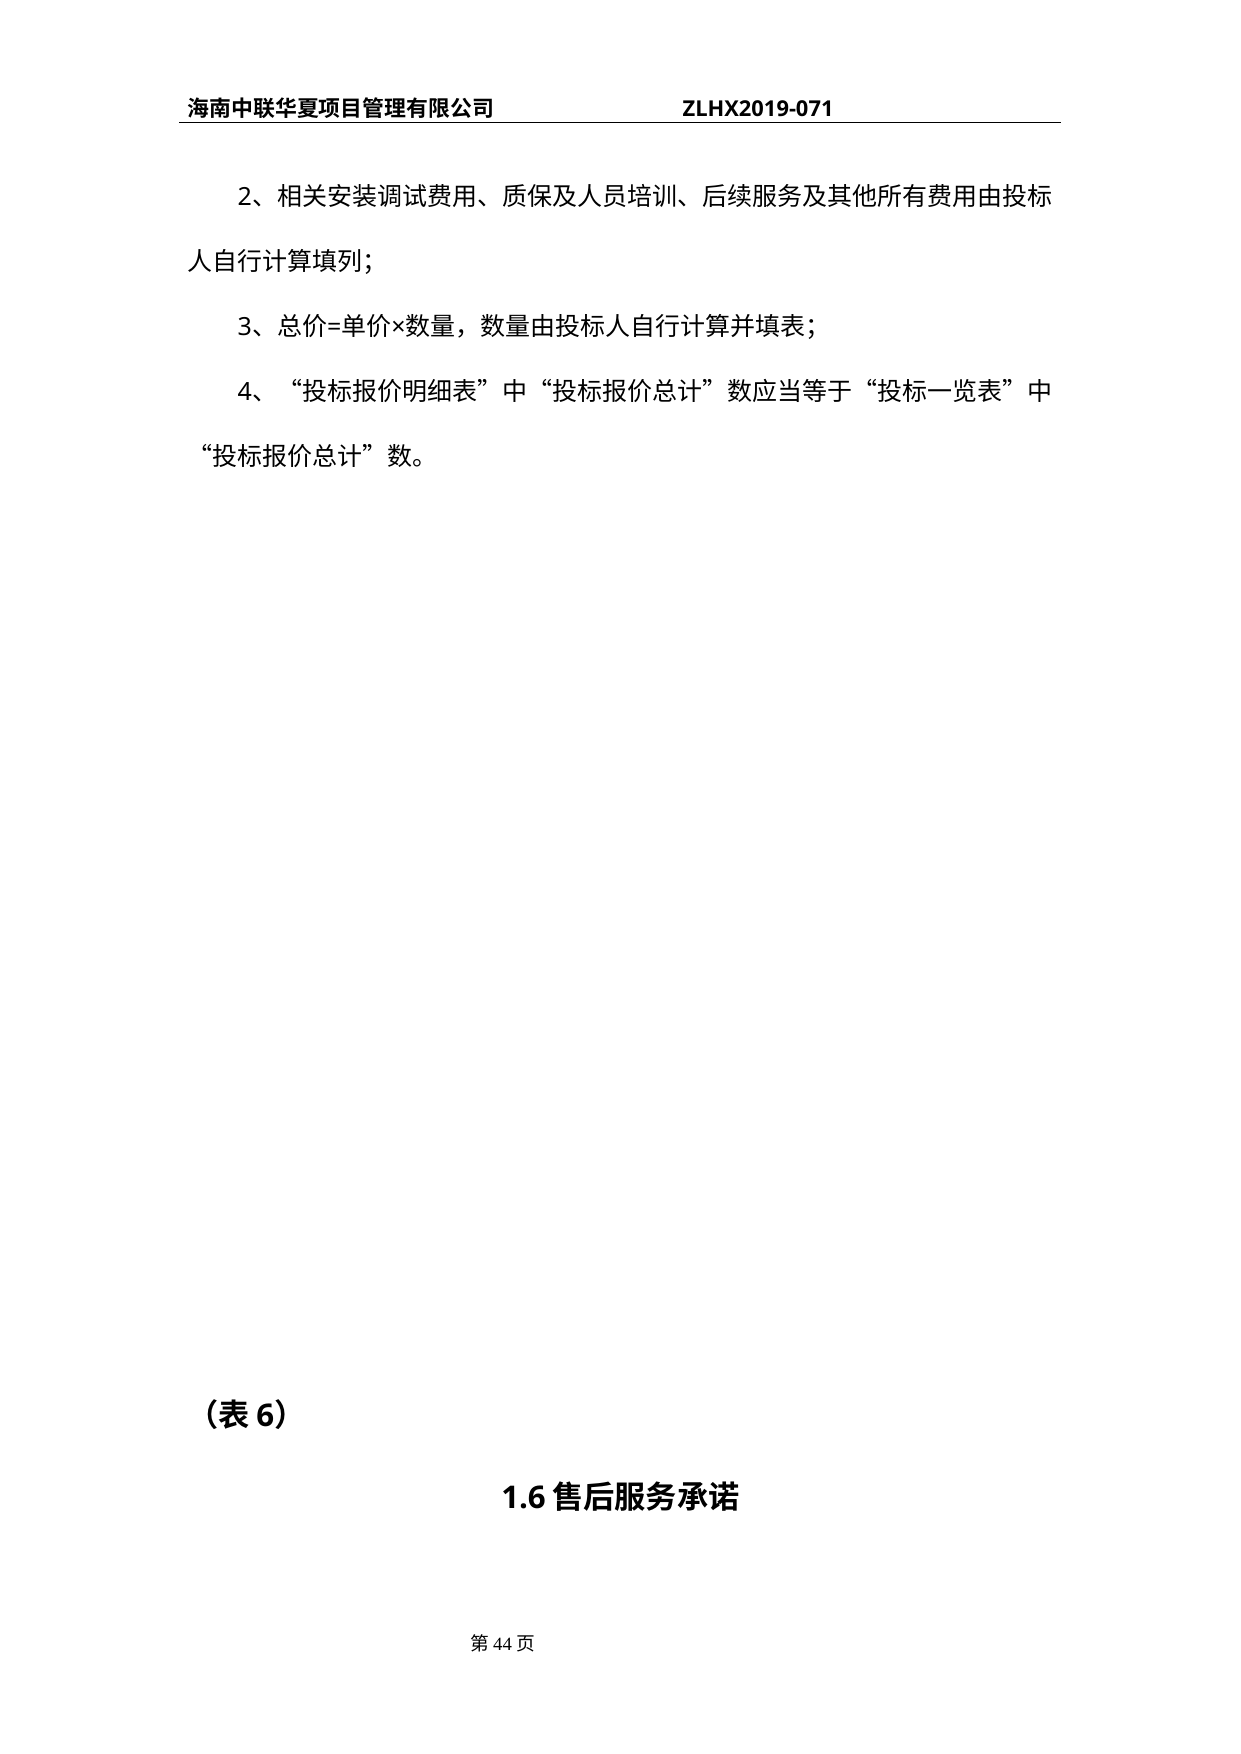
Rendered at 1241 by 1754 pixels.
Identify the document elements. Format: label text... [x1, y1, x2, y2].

text 3、总价=单价×数量，数量由投标人自行计算并填表； [187, 292, 1053, 357]
text 2、相关安装调试费用、质保及人员培训、后续服务及其他所有费用由投标人自行计算填列； [187, 162, 1053, 292]
text 4、“投标报价明细表”中“投标报价总计”数应当等于“投标一览表”中“投标报价总计”数。 [187, 357, 1053, 487]
text （表6） [187, 1381, 1053, 1446]
text 1.6售后服务承诺 [187, 1462, 1053, 1527]
